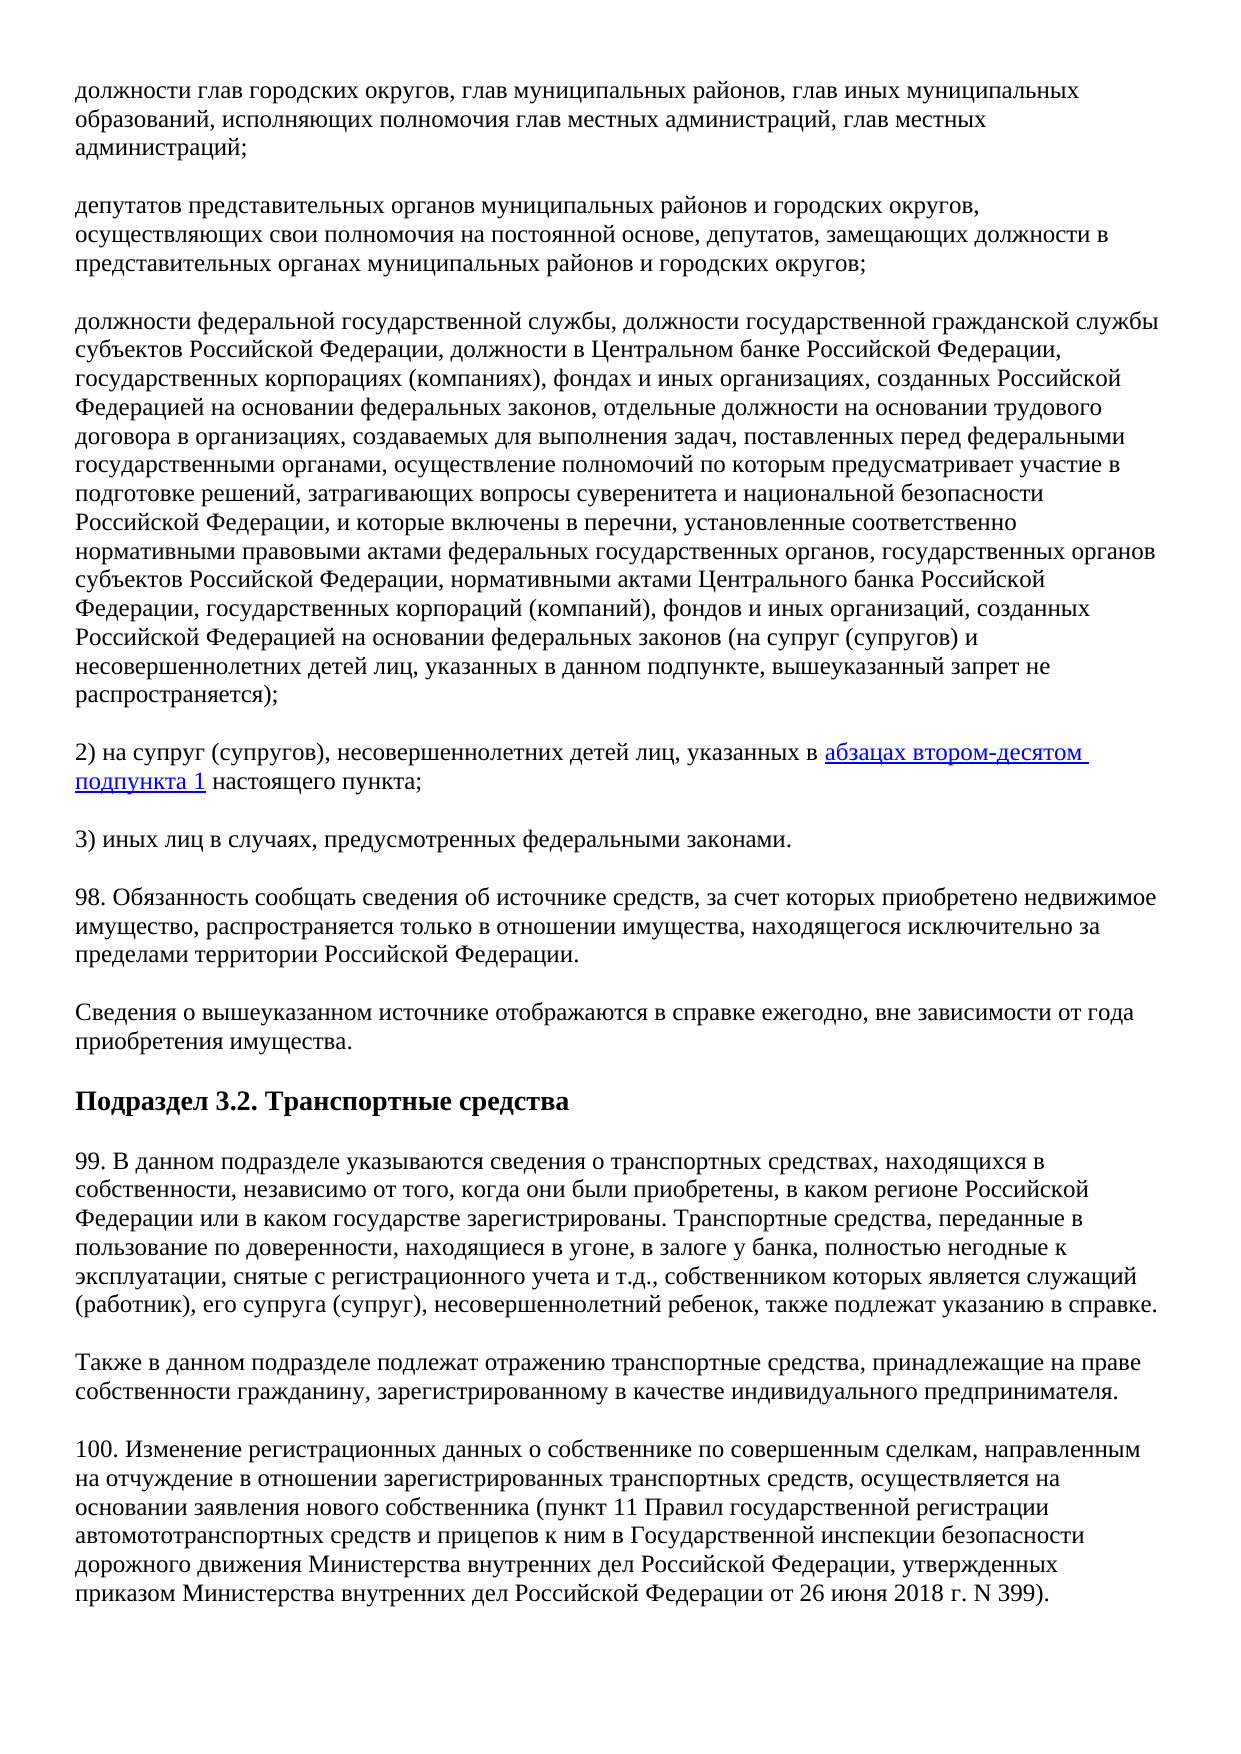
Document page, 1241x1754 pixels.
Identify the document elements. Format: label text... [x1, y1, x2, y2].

text 99. В данном подразделе указываются сведения о транспортных средствах, находящихся в собственности, независимо от того, когда они были приобретены, в каком регионе Российской Федерации или в каком государстве зарегистрированы. Транспортные средства, переданные в пользование по доверенности, находящиеся в угоне, в залоге у банка, полностью негодные к эксплуатации, снятые с регистрационного учета и т.д., собственником которых является служащий (работник), его супруга (супруг), несовершеннолетний ребенок, также подлежат указанию в справке. [75, 1146, 1165, 1318]
text должности федеральной государственной службы, должности государственной гражданской службы субъектов Российской Федерации, должности в Центральном банке Российской Федерации, государственных корпорациях (компаниях), фондах и иных организациях, созданных Российской Федерацией на основании федеральных законов, отдельные должности на основании трудового договора в организациях, создаваемых для выполнения задач, поставленных перед федеральными государственными органами, осуществление полномочий по которым предусматривает участие в подготовке решений, затрагивающих вопросы суверенитета и национальной безопасности Российской Федерации, и которые включены в перечни, установленные соответственно нормативными правовыми актами федеральных государственных органов, государственных органов субъектов Российской Федерации, нормативными актами Центрального банка Российской Федерации, государственных корпораций (компаний), фондов и иных организаций, созданных Российской Федерацией на основании федеральных законов (на супруг (супругов) и несовершеннолетних детей лиц, указанных в данном подпункте, вышеуказанный запрет не распространяется); [75, 306, 1165, 708]
text 100. Изменение регистрационных данных о собственнике по совершенным сделкам, направленным на отчуждение в отношении зарегистрированных транспортных средств, осуществляется на основании заявления нового собственника (пункт 11 Правил государственной регистрации автомототранспортных средств и прицепов к ним в Государственной инспекции безопасности дорожного движения Министерства внутренних дел Российской Федерации, утвержденных приказом Министерства внутренних дел Российской Федерации от 26 июня 2018 г. N 399). [75, 1434, 1165, 1607]
text Сведения о вышеуказанном источнике отображаются в справке ежегодно, вне зависимости от года приобретения имущества. [75, 997, 1165, 1055]
text 98. Обязанность сообщать сведения об источнике средств, за счет которых приобретено недвижимое имущество, распространяется только в отношении имущества, находящегося исключительно за пределами территории Российской Федерации. [75, 882, 1165, 968]
text депутатов представительных органов муниципальных районов и городских округов, осуществляющих свои полномочия на постоянной основе, депутатов, замещающих должности в представительных органах муниципальных районов и городских округов; [75, 190, 1165, 277]
text 2) на супруг (супругов), несовершеннолетних детей лиц, указанных в абзацах втором-десятом подпункта 1 настоящего пункта; [75, 737, 1165, 795]
text должности глав городских округов, глав муниципальных районов, глав иных муниципальных образований, исполняющих полномочия глав местных администраций, глав местных администраций; [75, 75, 1165, 161]
text 3) иных лиц в случаях, предусмотренных федеральными законами. [75, 824, 1165, 853]
text Также в данном подразделе подлежат отражению транспортные средства, принадлежащие на праве собственности гражданину, зарегистрированному в качестве индивидуального предпринимателя. [75, 1347, 1165, 1405]
text Подраздел 3.2. Транспортные средства [75, 1084, 1165, 1117]
